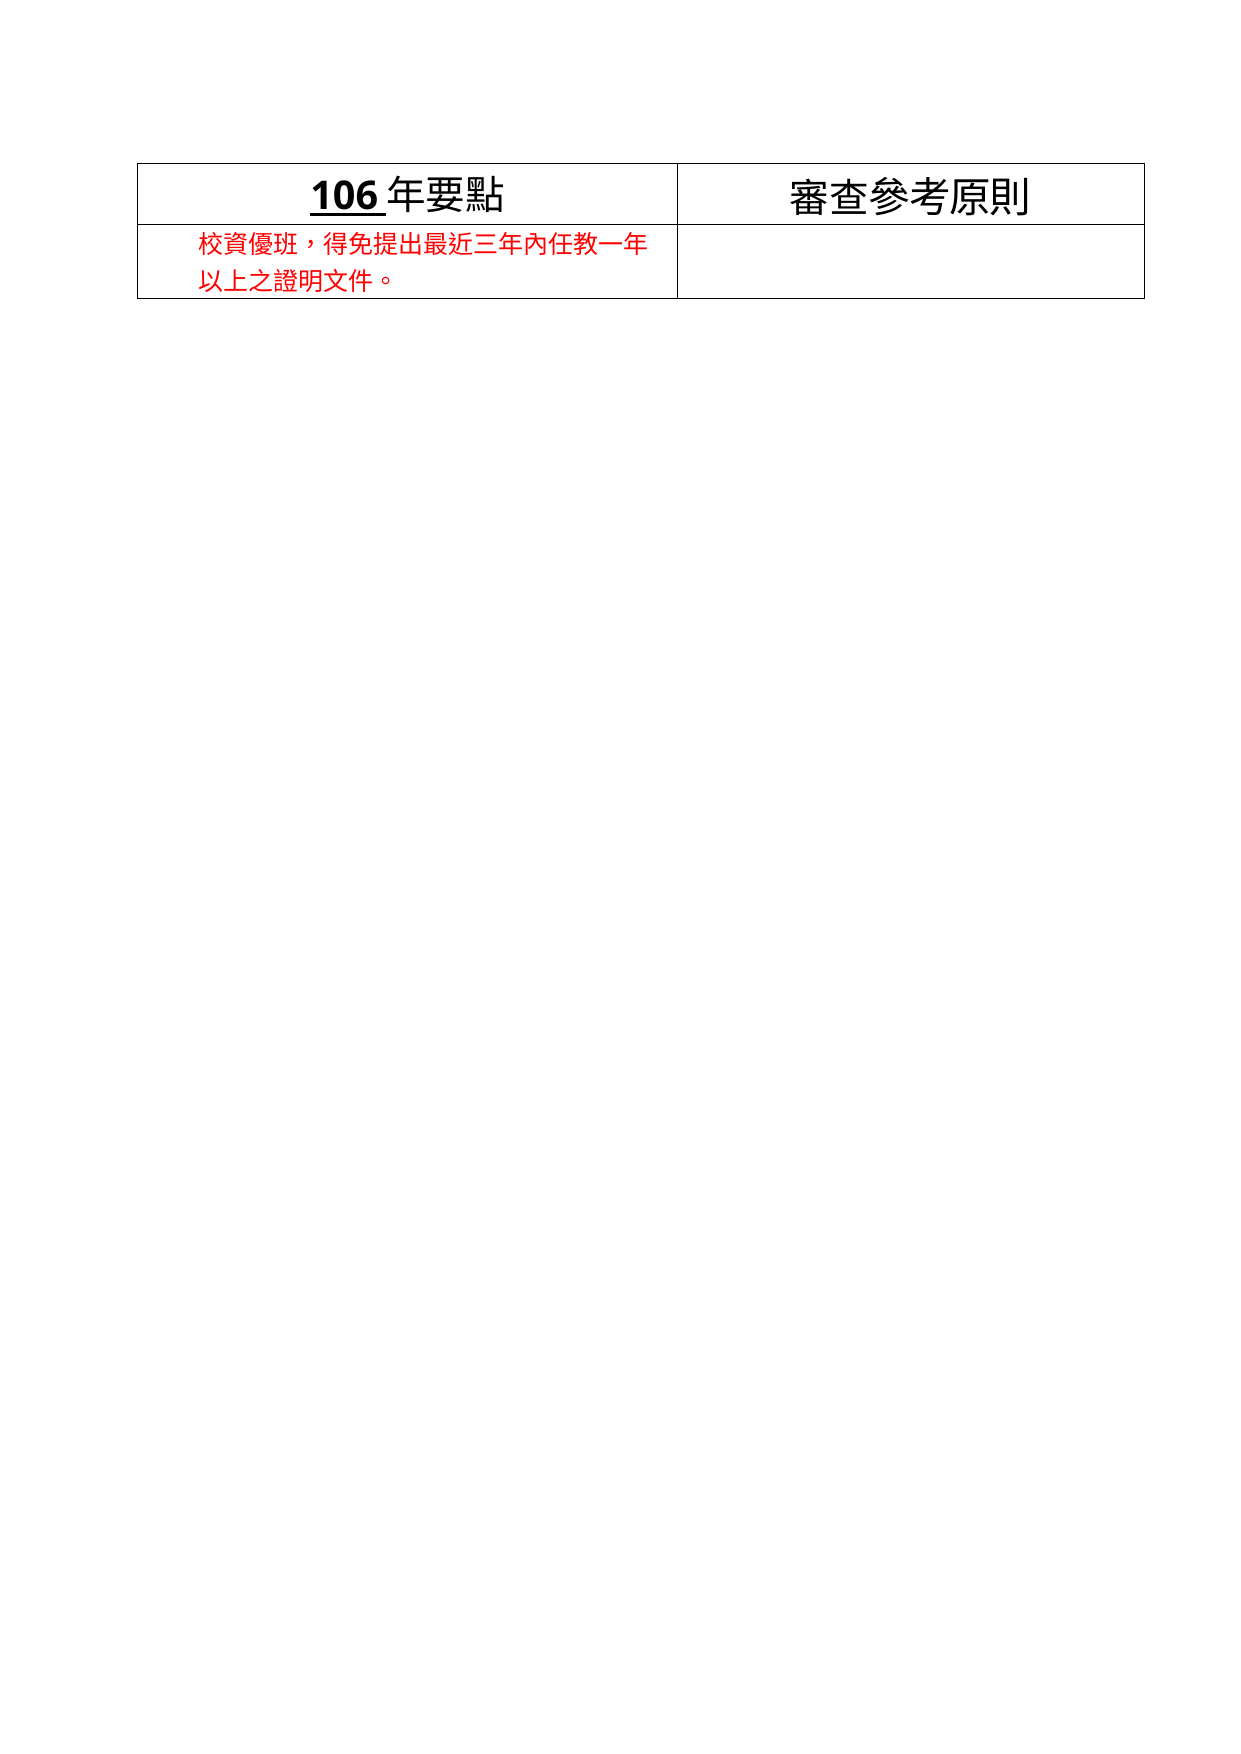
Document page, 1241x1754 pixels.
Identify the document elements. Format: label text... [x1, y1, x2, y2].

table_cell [138, 225, 677, 297]
table_header 106年要點 [138, 164, 677, 224]
table_header 審查參考原則 [678, 164, 1144, 224]
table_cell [678, 225, 1144, 297]
